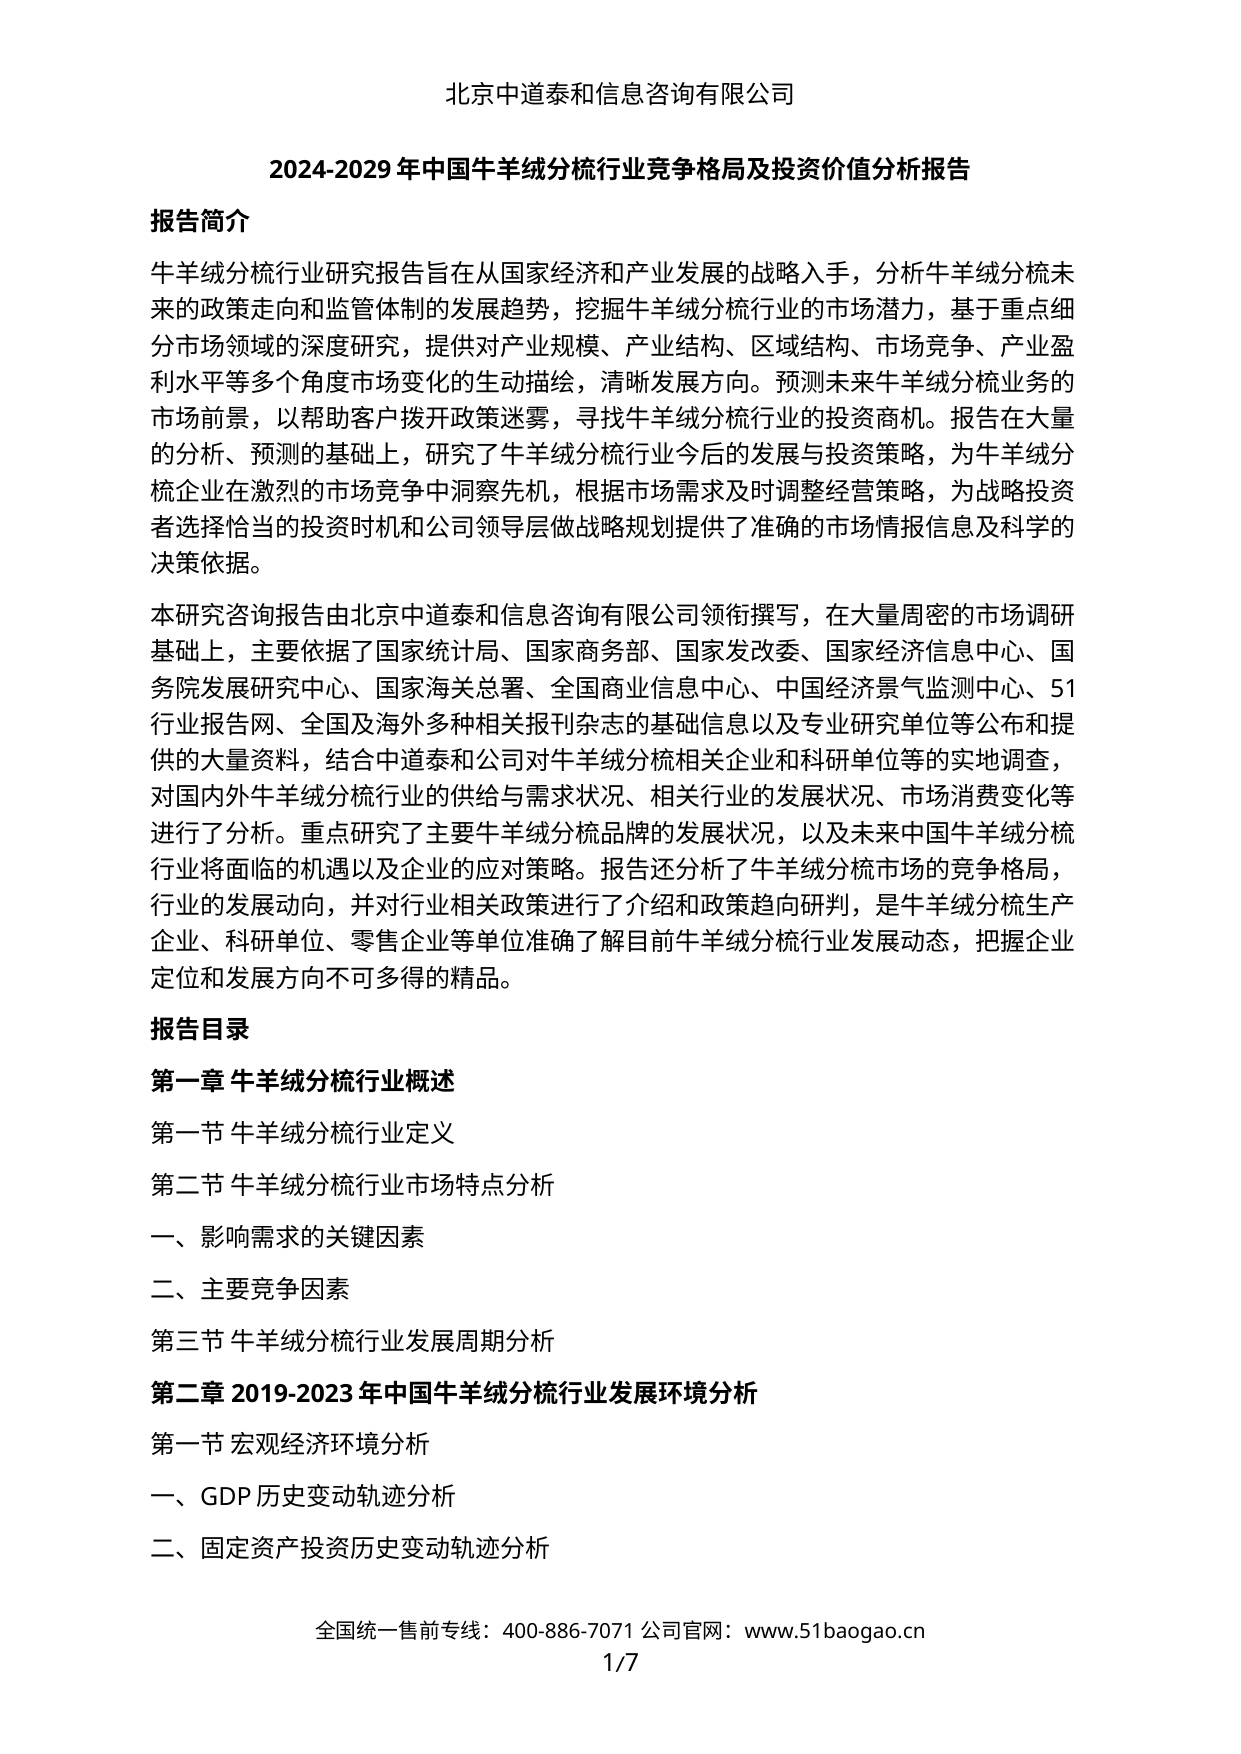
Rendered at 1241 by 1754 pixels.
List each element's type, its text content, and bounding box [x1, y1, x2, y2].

text 报告简介 [150, 202, 1090, 238]
text 本研究咨询报告由北京中道泰和信息咨询有限公司领衔撰写，在大量周密的市场调研基础上，主要依据了国家统计局、国家商务部、国家发改委、国家经济信息中心、国务院发展研究中心、国家海关总署、全国商业信息中心、中国经济景气监测中心、51行业报告网、全国及海外多种相关报刊杂志的基础信息以及专业研究单位等公布和提供的大量资料，结合中道泰和公司对牛羊绒分梳相关企业和科研单位等的实地调查，对国内外牛羊绒分梳行业的供给与需求状况、相关行业的发展状况、市场消费变化等进行了分析。重点研究了主要牛羊绒分梳品牌的发展状况，以及未来中国牛羊绒分梳行业将面临的机遇以及企业的应对策略。报告还分析了牛羊绒分梳市场的竞争格局，行业的发展动向，并对行业相关政策进行了介绍和政策趋向研判，是牛羊绒分梳生产企业、科研单位、零售企业等单位准确了解目前牛羊绒分梳行业发展动态，把握企业定位和发展方向不可多得的精品。 [150, 596, 1090, 994]
text 第二章 2019-2023年中国牛羊绒分梳行业发展环境分析 [150, 1373, 1090, 1409]
text 二、主要竞争因素 [150, 1269, 1090, 1306]
text 第一节 牛羊绒分梳行业定义 [150, 1114, 1090, 1150]
text 第三节 牛羊绒分梳行业发展周期分析 [150, 1321, 1090, 1357]
text 第一节 宏观经济环境分析 [150, 1425, 1090, 1461]
text 报告目录 [150, 1010, 1090, 1046]
text 第二节 牛羊绒分梳行业市场特点分析 [150, 1166, 1090, 1202]
text 2024-2029年中国牛羊绒分梳行业竞争格局及投资价值分析报告 [150, 150, 1090, 186]
text 一、影响需求的关键因素 [150, 1217, 1090, 1254]
text 一、GDP历史变动轨迹分析 [150, 1477, 1090, 1513]
text 牛羊绒分梳行业研究报告旨在从国家经济和产业发展的战略入手，分析牛羊绒分梳未来的政策走向和监管体制的发展趋势，挖掘牛羊绒分梳行业的市场潜力，基于重点细分市场领域的深度研究，提供对产业规模、产业结构、区域结构、市场竞争、产业盈利水平等多个角度市场变化的生动描绘，清晰发展方向。预测未来牛羊绒分梳业务的市场前景，以帮助客户拨开政策迷雾，寻找牛羊绒分梳行业的投资商机。报告在大量的分析、预测的基础上，研究了牛羊绒分梳行业今后的发展与投资策略，为牛羊绒分梳企业在激烈的市场竞争中洞察先机，根据市场需求及时调整经营策略，为战略投资者选择恰当的投资时机和公司领导层做战略规划提供了准确的市场情报信息及科学的决策依据。 [150, 254, 1090, 580]
text 第一章 牛羊绒分梳行业概述 [150, 1062, 1090, 1098]
text 二、固定资产投资历史变动轨迹分析 [150, 1529, 1090, 1565]
